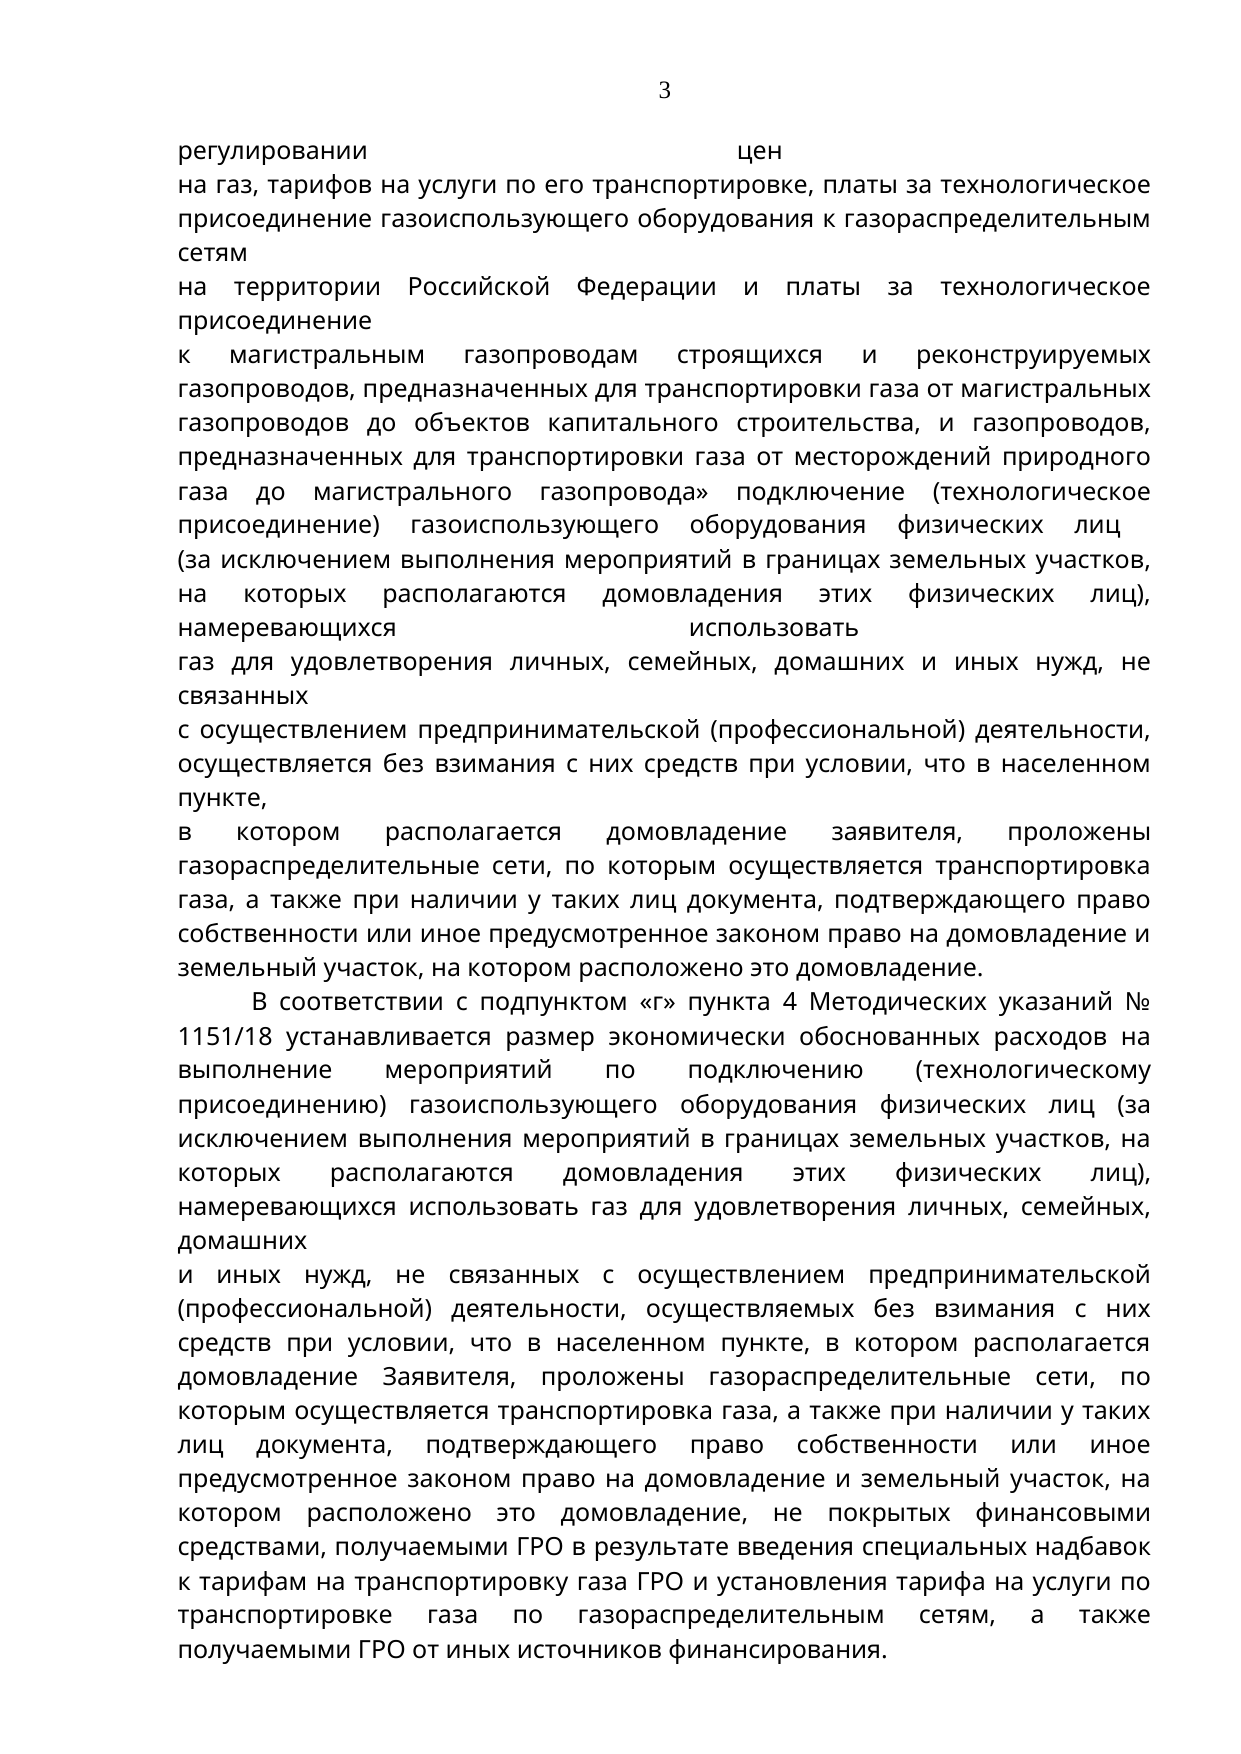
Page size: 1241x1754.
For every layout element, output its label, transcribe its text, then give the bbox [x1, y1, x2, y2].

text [177, 132, 1152, 984]
text В соответствии с подпунктом «г» пункта 4 Методических указаний № 1151/18 устанавливается размер экономически обоснованных расходов на выполнение мероприятий по подключению (технологическому присоединению) газоиспользующего оборудования физических лиц (за исключением выполнения мероприятий в границах земельных участков, на которых располагаются домовладения этих физических лиц), намеревающихся использовать газ для удовлетворения личных, семейных, домашних и иных нужд, не связанных с осуществлением предпринимательской (профессиональной) деятельности, осуществляемых без взимания с них средств при условии, что в населенном пункте, в котором располагается домовладение Заявителя, проложены газораспределительные сети, по которым осуществляется транспортировка газа, а также при наличии у таких лиц документа, подтверждающего право собственности или иное предусмотренное законом право на домовладение и земельный участок, на котором расположено это домовладение, не покрытых финансовыми средствами, получаемыми ГРО в результате введения специальных надбавок к тарифам на транспортировку газа ГРО и установления тарифа на услуги по транспортировке газа по газораспределительным сетям, а также получаемыми ГРО от иных источников финансирования. [177, 984, 1152, 1665]
